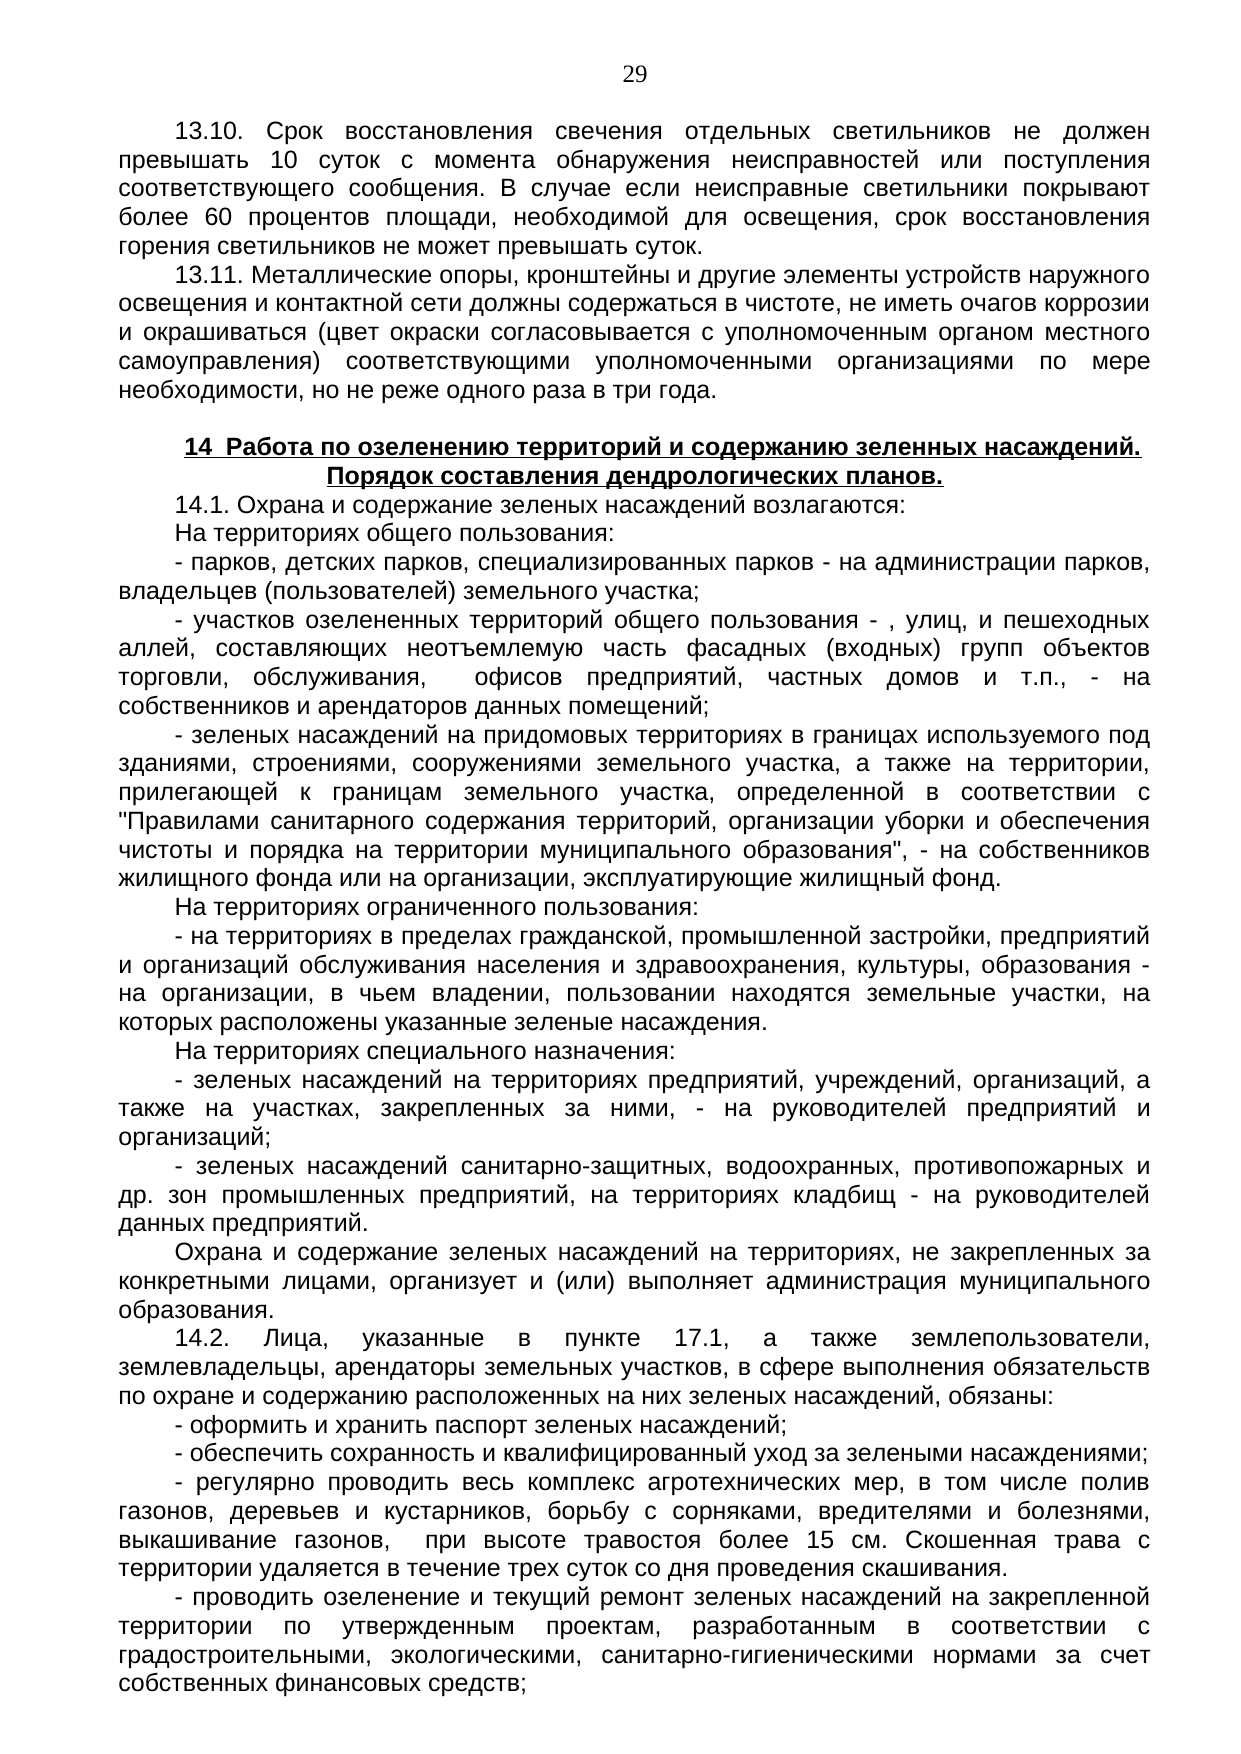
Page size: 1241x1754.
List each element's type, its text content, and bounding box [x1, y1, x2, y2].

text На территориях общего пользования: [118, 518, 1152, 547]
text - на территориях в пределах гражданской, промышленной застройки, предприятий и организаций обслуживания населения и здравоохранения, культуры, образования - на организации, в чьем владении, пользовании находятся земельные участки, на которых расположены указанные зеленые насаждения. [118, 921, 1152, 1036]
text 13.11. Металлические опоры, кронштейны и другие элементы устройств наружного освещения и контактной сети должны содержаться в чистоте, не иметь очагов коррозии и окрашиваться (цвет окраски согласовывается с уполномоченным органом местного самоуправления) соответствующими уполномоченными организациями по мере необходимости, но не реже одного раза в три года. [118, 259, 1152, 403]
text - зеленых насаждений санитарно-защитных, водоохранных, противопожарных и др. зон промышленных предприятий, на территориях кладбищ - на руководителей данных предприятий. [118, 1151, 1152, 1237]
text 13.10. Срок восстановления свечения отдельных светильников не должен превышать 10 суток с момента обнаружения неисправностей или поступления соответствующего сообщения. В случае если неисправные светильники покрывают более 60 процентов площади, необходимой для освещения, срок восстановления горения светильников не может превышать суток. [118, 116, 1152, 259]
text На территориях ограниченного пользования: [118, 892, 1152, 921]
text 14 Работа по озеленению территорий и содержанию зеленных насаждений. Порядок составления дендрологических планов. [118, 432, 1152, 489]
text - оформить и хранить паспорт зеленых насаждений; [118, 1409, 1152, 1438]
text - зеленых насаждений на придомовых территориях в границах используемого под зданиями, строениями, сооружениями земельного участка, а также на территории, прилегающей к границам земельного участка, определенной в соответствии с "Правилами санитарного содержания территорий, организации уборки и обеспечения чистоты и порядка на территории муниципального образования", - на собственников жилищного фонда или на организации, эксплуатирующие жилищный фонд. [118, 719, 1152, 892]
text - проводить озеленение и текущий ремонт зеленых насаждений на закрепленной территории по утвержденным проектам, разработанным в соответствии с градостроительными, экологическими, санитарно-гигиеническими нормами за счет собственных финансовых средств; [118, 1582, 1152, 1697]
text 14.1. Охрана и содержание зеленых насаждений возлагаются: [118, 489, 1152, 518]
text 14.2. Лица, указанные в пункте 17.1, а также землепользователи, землевладельцы, арендаторы земельных участков, в сфере выполнения обязательств по охране и содержанию расположенных на них зеленых насаждений, обязаны: [118, 1323, 1152, 1409]
text - регулярно проводить весь комплекс агротехнических мер, в том числе полив газонов, деревьев и кустарников, борьбу с сорняками, вредителями и болезнями, выкашивание газонов, при высоте травостоя более 15 см. Скошенная трава с территории удаляется в течение трех суток со дня проведения скашивания. [118, 1467, 1152, 1582]
text Охрана и содержание зеленых насаждений на территориях, не закрепленных за конкретными лицами, организует и (или) выполняет администрация муниципального образования. [118, 1237, 1152, 1323]
text - парков, детских парков, специализированных парков - на администрации парков, владельцев (пользователей) земельного участка; [118, 547, 1152, 604]
text - обеспечить сохранность и квалифицированный уход за зелеными насаждениями; [118, 1438, 1152, 1467]
text На территориях специального назначения: [118, 1036, 1152, 1064]
text - зеленых насаждений на территориях предприятий, учреждений, организаций, а также на участках, закрепленных за ними, - на руководителей предприятий и организаций; [118, 1064, 1152, 1151]
text - участков озелененных территорий общего пользования - , улиц, и пешеходных аллей, составляющих неотъемлемую часть фасадных (входных) групп объектов торговли, обслуживания, офисов предприятий, частных домов и т.п., - на собственников и арендаторов данных помещений; [118, 604, 1152, 719]
